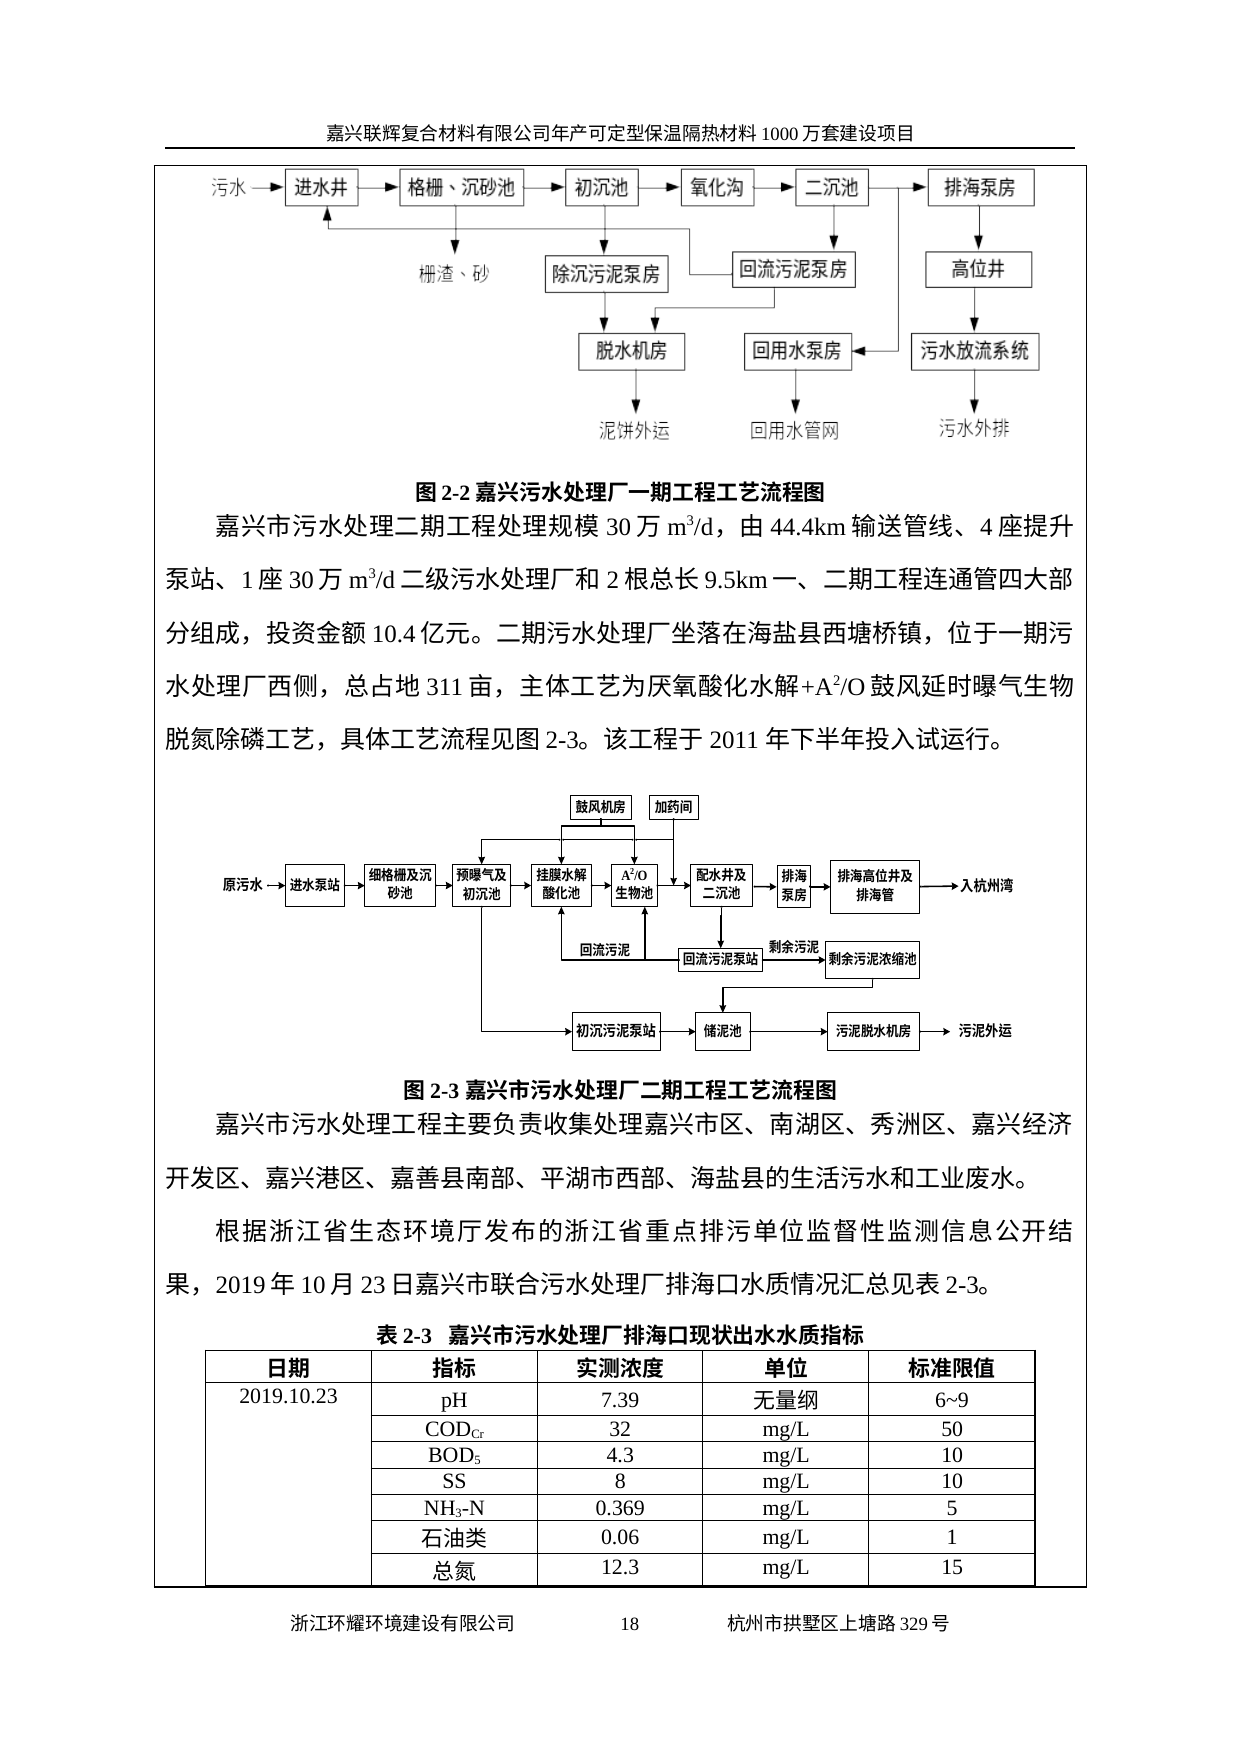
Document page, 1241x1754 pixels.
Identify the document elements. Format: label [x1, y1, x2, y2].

table_header [155, 166, 1086, 1586]
